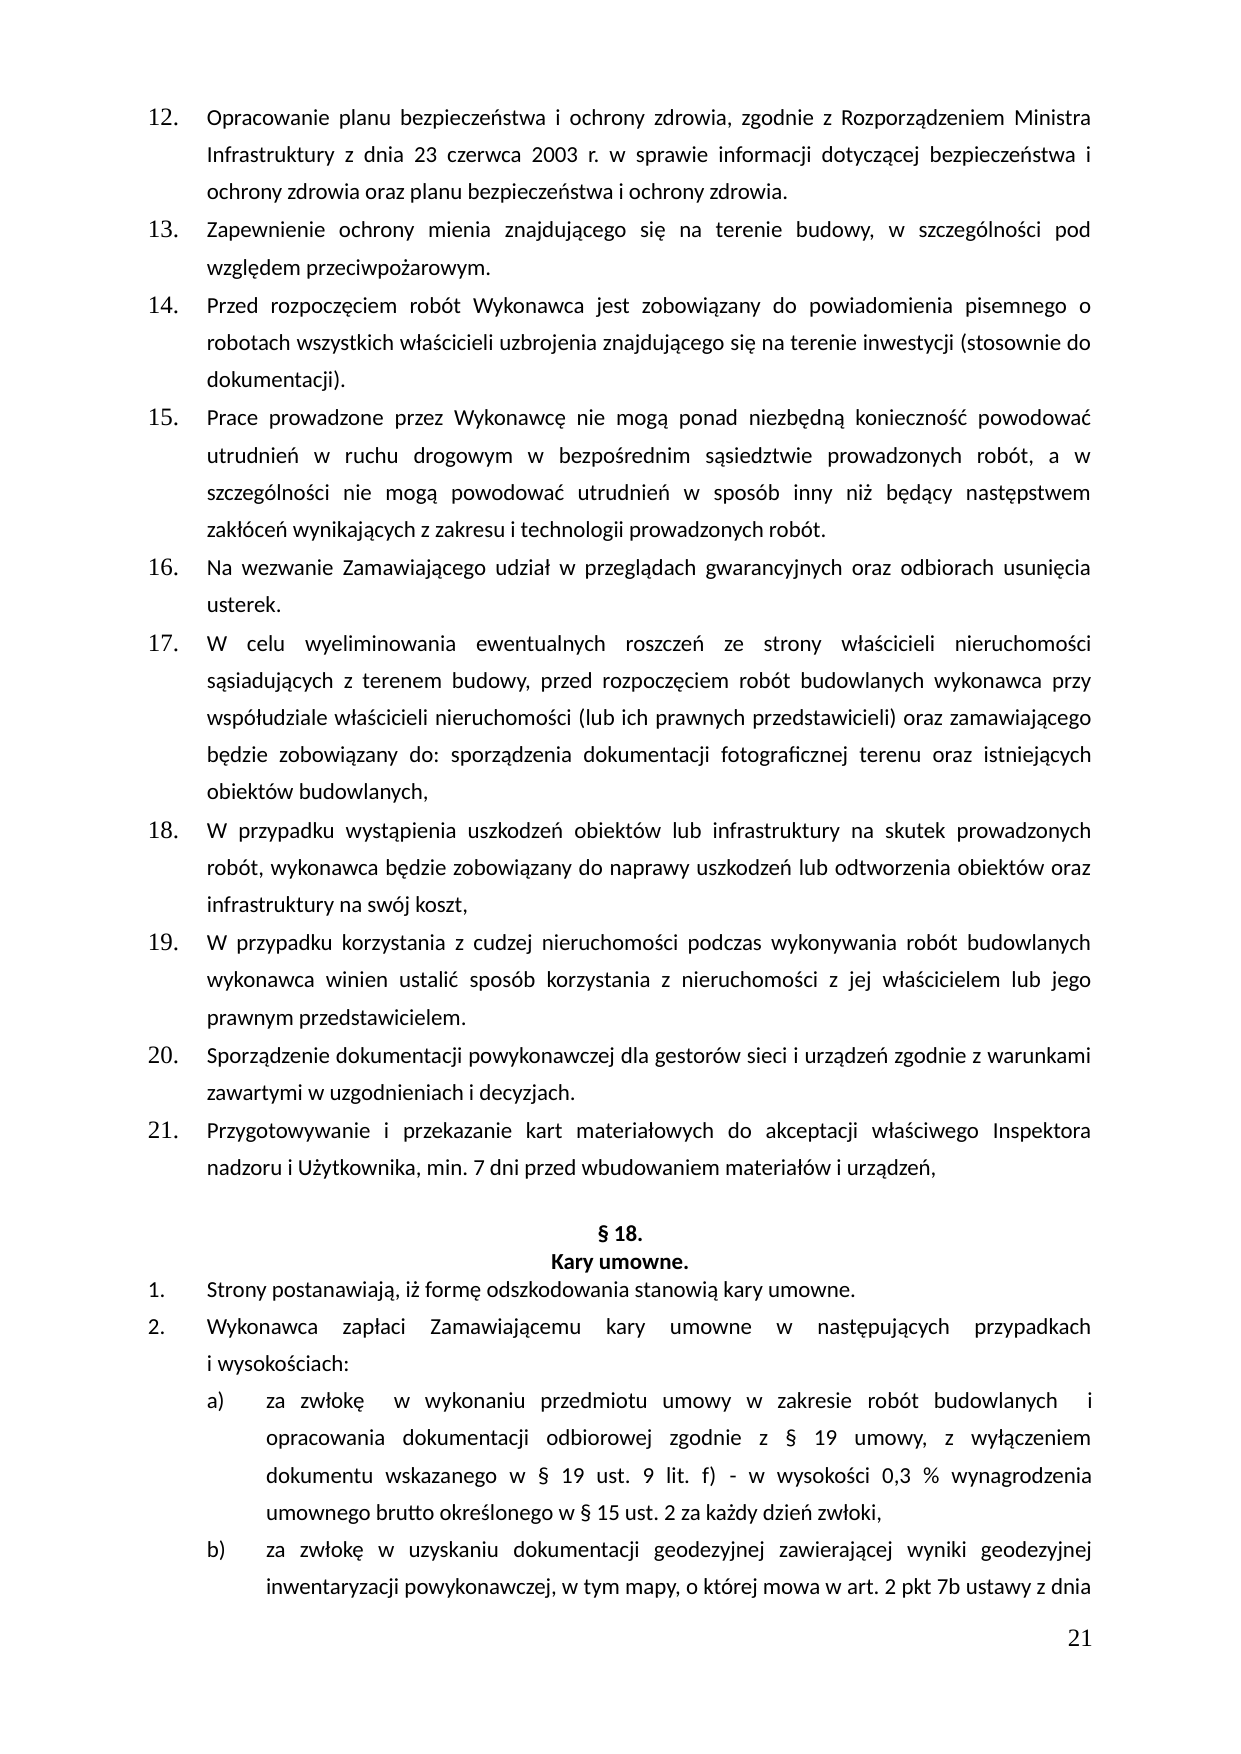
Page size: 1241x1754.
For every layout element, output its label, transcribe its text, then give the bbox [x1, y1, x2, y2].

list Opracowanie planu bezpieczeństwa i ochrony zdrowia, zgodnie z Rozporządzeniem Ministra Infrastruktury z dnia 23 czerwca 2003 r. w sprawie informacji dotyczącej bezpieczeństwa i ochrony zdrowia oraz planu bezpieczeństwa i ochrony zdrowia. [148, 102, 1093, 205]
list Prace prowadzone przez Wykonawcę nie mogą ponad niezbędną konieczność powodować utrudnień w ruchu drogowym w bezpośrednim sąsiedztwie prowadzonych robót, a w szczególności nie mogą powodować utrudnień w sposób inny niż będący następstwem zakłóceń wynikających z zakresu i technologii prowadzonych robót. [148, 402, 1093, 543]
text § 18. [148, 1219, 1093, 1247]
list Zapewnienie ochrony mienia znajdującego się na terenie budowy, w szczególności pod względem przeciwpożarowym. [148, 214, 1093, 281]
list Na wezwanie Zamawiającego udział w przeglądach gwarancyjnych oraz odbiorach usunięcia usterek. [148, 552, 1093, 618]
list Sporządzenie dokumentacji powykonawczej dla gestorów sieci i urządzeń zgodnie z warunkami zawartymi w uzgodnieniach i decyzjach. [148, 1040, 1093, 1106]
list W przypadku wystąpienia uszkodzeń obiektów lub infrastruktury na skutek prowadzonych robót, wykonawca będzie zobowiązany do naprawy uszkodzeń lub odtworzenia obiektów oraz infrastruktury na swój koszt, [148, 815, 1093, 918]
list W przypadku korzystania z cudzej nieruchomości podczas wykonywania robót budowlanych wykonawca winien ustalić sposób korzystania z nieruchomości z jej właścicielem lub jego prawnym przedstawicielem. [148, 927, 1093, 1031]
text Kary umowne. [148, 1247, 1093, 1275]
list za zwłokę w wykonaniu przedmiotu umowy w zakresie robót budowlanych i opracowania dokumentacji odbiorowej zgodnie z § 19 umowy, z wyłączeniem dokumentu wskazanego w § 19 ust. 9 lit. f) - w wysokości 0,3 % wynagrodzenia umownego brutto określonego w § 15 ust. 2 za każdy dzień zwłoki, [207, 1386, 1093, 1526]
list Przed rozpoczęciem robót Wykonawca jest zobowiązany do powiadomienia pisemnego o robotach wszystkich właścicieli uzbrojenia znajdującego się na terenie inwestycji (stosownie do dokumentacji). [148, 290, 1093, 393]
list Strony postanawiają, iż formę odszkodowania stanowią kary umowne. [148, 1275, 1093, 1303]
list Przygotowywanie i przekazanie kart materiałowych do akceptacji właściwego Inspektora nadzoru i Użytkownika, min. 7 dni przed wbudowaniem materiałów i urządzeń, [148, 1115, 1093, 1182]
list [207, 1535, 1093, 1600]
list Wykonawca zapłaci Zamawiającemu kary umowne w następujących przypadkach i wysokościach: [148, 1312, 1093, 1377]
list W celu wyeliminowania ewentualnych roszczeń ze strony właścicieli nieruchomości sąsiadujących z terenem budowy, przed rozpoczęciem robót budowlanych wykonawca przy współudziale właścicieli nieruchomości (lub ich prawnych przedstawicieli) oraz zamawiającego będzie zobowiązany do: sporządzenia dokumentacji fotograficznej terenu oraz istniejących obiektów budowlanych, [148, 628, 1093, 806]
